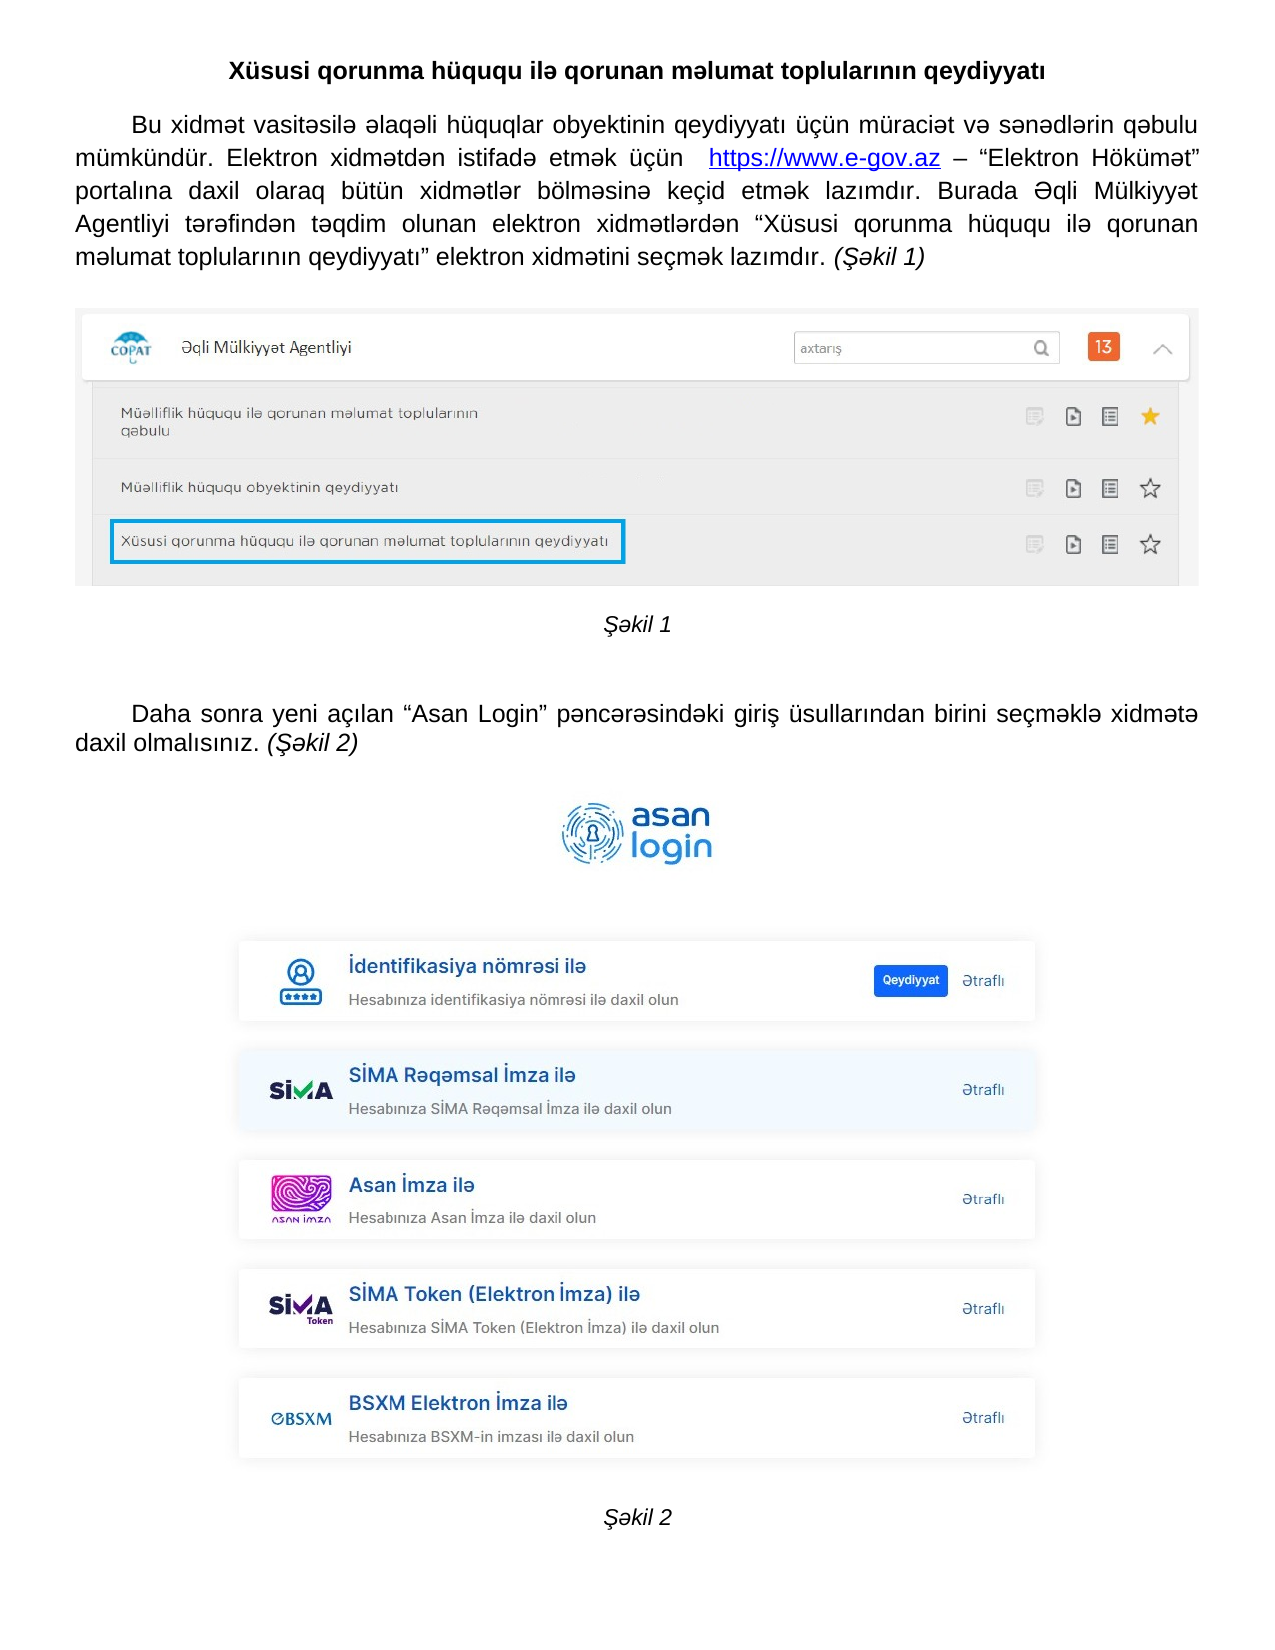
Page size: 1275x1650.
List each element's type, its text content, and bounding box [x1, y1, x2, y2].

text Şəkil 1 [75, 611, 1200, 637]
text Şəkil 2 [75, 1504, 1200, 1530]
picture [75, 308, 1199, 586]
text Xüsusi qorunma hüququ ilə qorunan məlumat toplularının qeydiyyatı [75, 56, 1200, 85]
picture [225, 785, 1050, 1472]
text Bu xidmət vasitəsilə əlaqəli hüquqlar obyektinin qeydiyyatı üçün müraciət və sənədlərin qəbulu mümkündür. Elektron xidmətdən istifadə etmək üçün https://www.e-gov.az – “Elektron Hökümət” portalına daxil olaraq bütün xidmətlər bölməsinə keçid etmək lazımdır. Burada Əqli Mülkiyyət Agentliyi tərəfindən təqdim olunan elektron xidmətlərdən “Xüsusi qorunma hüququ ilə qorunan məlumat toplularının qeydiyyatı” elektron xidmətini seçmək lazımdır. (Şəkil 1) [75, 110, 1200, 271]
text Daha sonra yeni açılan “Asan Login” pəncərəsindəki giriş üsullarından birini seçməklə xidmətə daxil olmalısınız. (Şəkil 2) [75, 699, 1200, 757]
